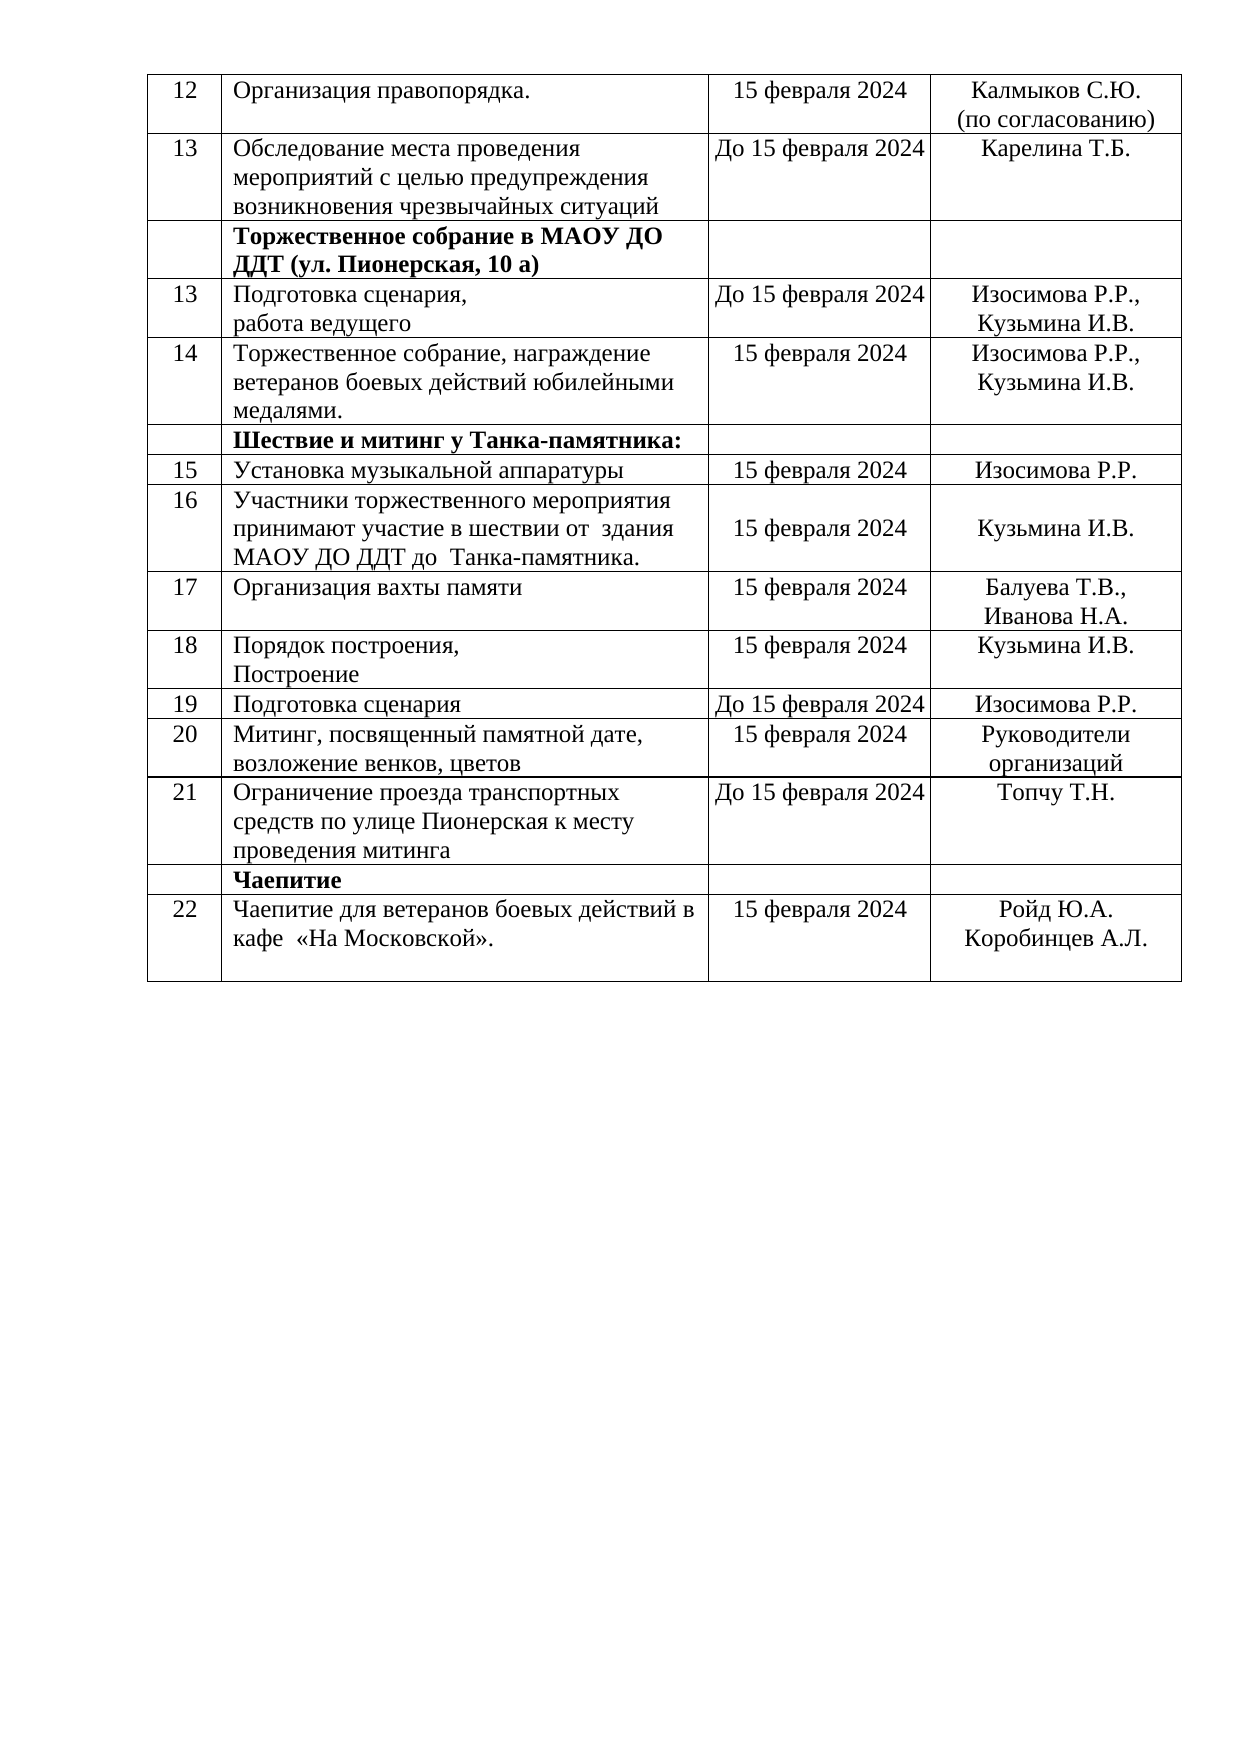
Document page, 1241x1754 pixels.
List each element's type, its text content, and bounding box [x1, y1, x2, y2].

table_cell Ограничение проезда транспортных средств по улице Пионерская к месту проведения митинга [222, 778, 708, 864]
table_cell Кузьмина И.В. [931, 485, 1181, 571]
table_cell Шествие и митинг у Танка-памятника: [222, 425, 708, 454]
table_cell 15 [148, 455, 221, 484]
table_cell [931, 425, 1181, 454]
table_cell 13 [148, 279, 221, 337]
table_cell Чаепитие [222, 865, 708, 893]
table_cell Изосимова Р.Р. [931, 689, 1181, 718]
table_cell Подготовка сценария, работа ведущего [222, 279, 708, 337]
table_cell До 15 февраля 2024 [709, 689, 930, 718]
table_cell Порядок построения, Построение [222, 631, 708, 688]
table_cell Кузьмина И.В. [931, 631, 1181, 688]
table_cell Участники торжественного мероприятия принимают участие в шествии от здания МАОУ ДО ДДТ до Танка-памятника. [222, 485, 708, 571]
table_cell 15 февраля 2024 [709, 631, 930, 688]
table_cell 16 [148, 485, 221, 571]
table_cell 15 февраля 2024 [709, 75, 930, 132]
table_cell Организация правопорядка. [222, 75, 708, 132]
table_cell 18 [148, 631, 221, 688]
table_cell До 15 февраля 2024 [709, 778, 930, 864]
table_cell Обследование места проведения мероприятий с целью предупреждения возникновения чрезвычайных ситуаций [222, 134, 708, 220]
table_cell Установка музыкальной аппаратуры [222, 455, 708, 484]
table_cell Торжественное собрание в МАОУ ДО ДДТ (ул. Пионерская, 10 а) [222, 221, 708, 278]
table_cell Торжественное собрание, награждение ветеранов боевых действий юбилейными медалями. [222, 338, 708, 424]
table_cell [148, 425, 221, 454]
table_cell Организация вахты памяти [222, 572, 708, 629]
table_cell [709, 865, 930, 893]
table_cell [148, 865, 221, 893]
table_cell 21 [148, 778, 221, 864]
table_cell Митинг, посвященный памятной дате, возложение венков, цветов [222, 719, 708, 776]
table_cell 19 [148, 689, 221, 718]
table_cell [931, 865, 1181, 893]
table_cell Изосимова Р.Р., Кузьмина И.В. [931, 279, 1181, 337]
table_cell Калмыков С.Ю. (по согласованию) [931, 75, 1181, 132]
table_cell Карелина Т.Б. [931, 134, 1181, 220]
table_cell До 15 февраля 2024 [709, 279, 930, 337]
table_cell [709, 425, 930, 454]
table_cell 22 [148, 895, 221, 981]
table_cell Топчу Т.Н. [931, 778, 1181, 864]
table_cell 14 [148, 338, 221, 424]
table_cell 12 [148, 75, 221, 132]
table_cell Балуева Т.В., Иванова Н.А. [931, 572, 1181, 629]
table_cell 15 февраля 2024 [709, 455, 930, 484]
table_cell Ройд Ю.А. Коробинцев А.Л. [931, 895, 1181, 981]
table_cell Изосимова Р.Р. [931, 455, 1181, 484]
table_cell 17 [148, 572, 221, 629]
table_cell Руководители организаций [931, 719, 1181, 776]
table_cell 13 [148, 134, 221, 220]
table_cell Чаепитие для ветеранов боевых действий в кафе «На Московской». [222, 895, 708, 981]
table_cell 15 февраля 2024 [709, 719, 930, 776]
table_cell Подготовка сценария [222, 689, 708, 718]
table_cell Изосимова Р.Р., Кузьмина И.В. [931, 338, 1181, 424]
table_cell До 15 февраля 2024 [709, 134, 930, 220]
table_cell 15 февраля 2024 [709, 338, 930, 424]
table_cell 20 [148, 719, 221, 776]
table_cell 15 февраля 2024 [709, 895, 930, 981]
table_cell 15 февраля 2024 [709, 485, 930, 571]
table_cell [148, 221, 221, 278]
table_cell 15 февраля 2024 [709, 572, 930, 629]
table_cell [931, 221, 1181, 278]
table_cell [709, 221, 930, 278]
